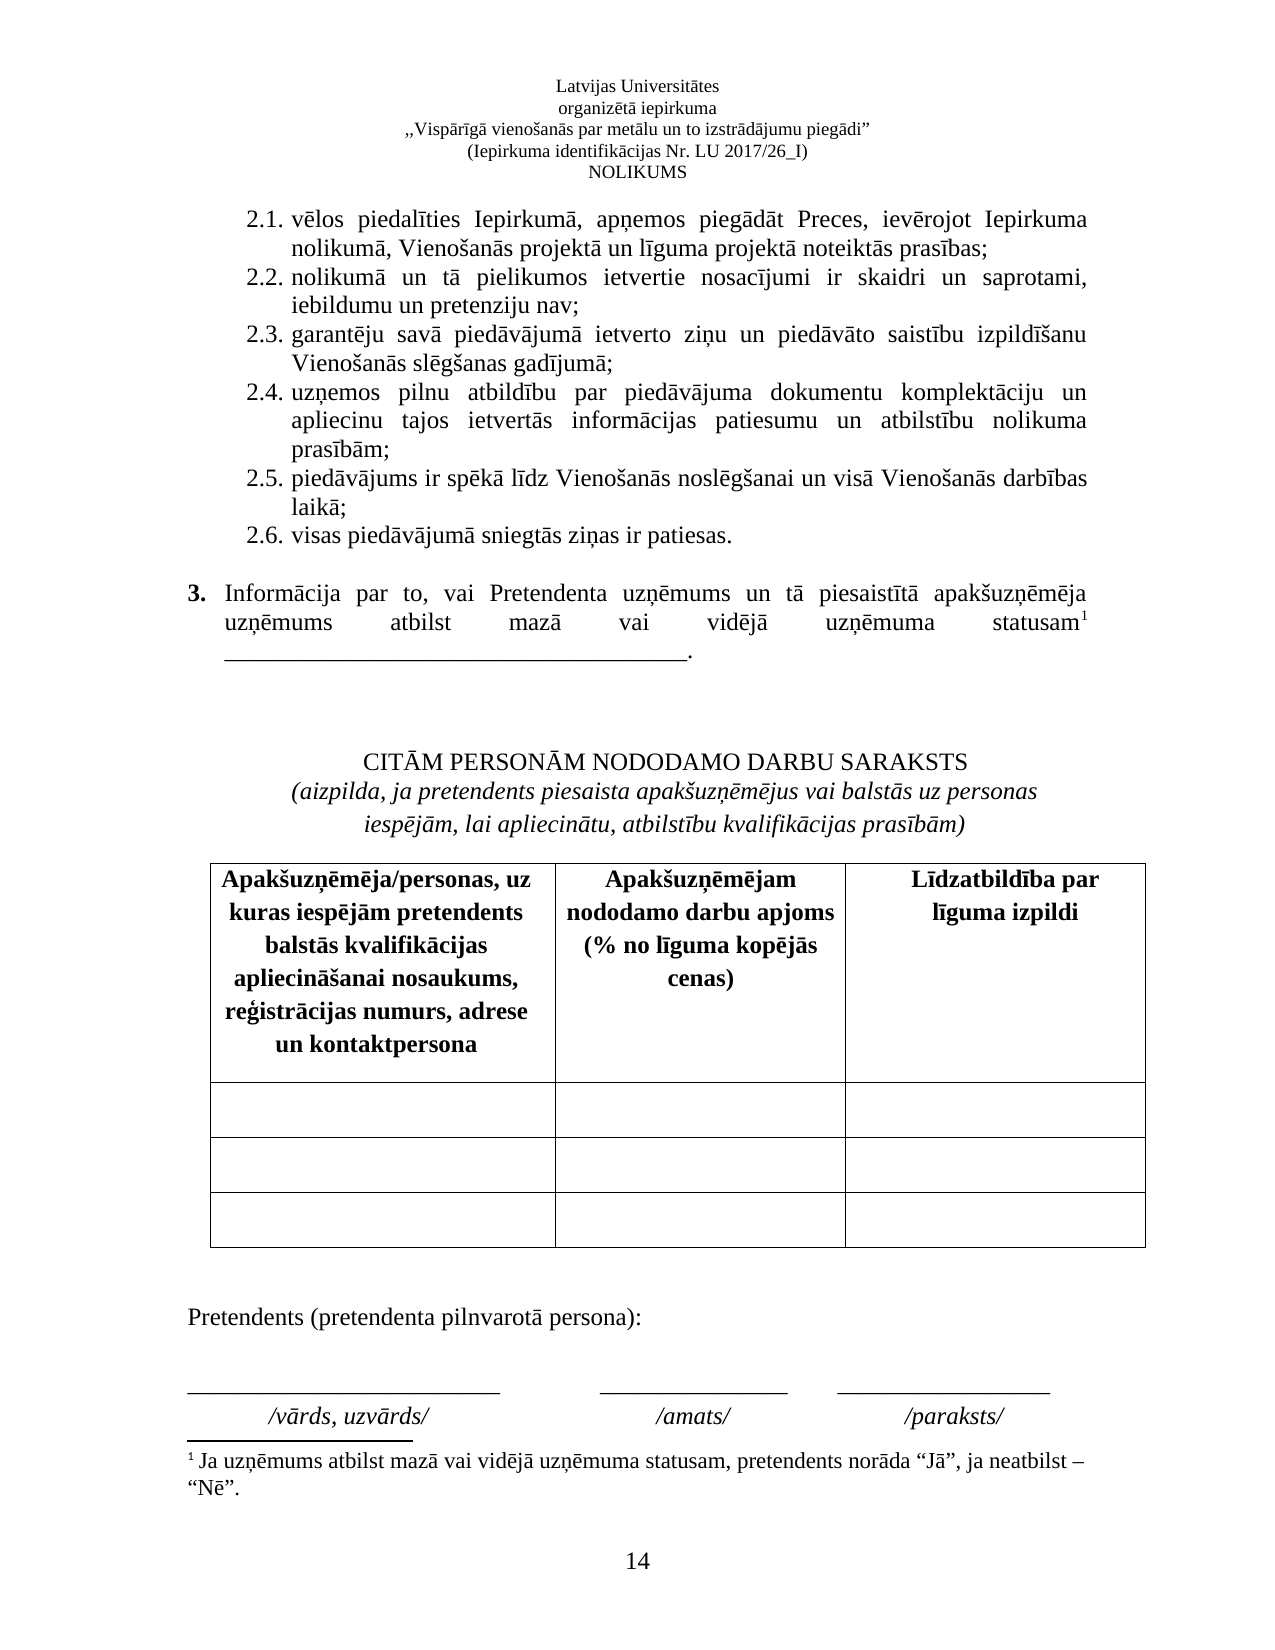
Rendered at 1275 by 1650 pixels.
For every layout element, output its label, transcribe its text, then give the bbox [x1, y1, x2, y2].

table_header Apakšuzņēmēja/personas, uz kuras iespējām pretendents balstās kvalifikācijas apliecināšanai nosaukums, reģistrācijas numurs, adrese un kontaktpersona [211, 864, 555, 1082]
table_cell [846, 1138, 1145, 1192]
list Informācija par to, vai Pretendenta uzņēmums un tā piesaistītā apakšuzņēmēja uzņēmums atbilst mazā vai vidējā uzņēmuma statusam _____________________________________. [187, 578, 1088, 664]
list garantēju savā piedāvājumā ietverto ziņu un piedāvāto saistību izpildīšanu Vienošanās slēgšanas gadījumā; [246, 319, 1088, 377]
list piedāvājums ir spēkā līdz Vienošanās noslēgšanai un visā Vienošanās darbības laikā; [246, 463, 1088, 521]
list nolikumā un tā pielikumos ietvertie nosacījumi ir skaidri un saprotami, iebildumu un pretenziju nav; [246, 262, 1088, 319]
table_cell [211, 1138, 555, 1192]
table_cell [556, 1083, 845, 1137]
table_cell [846, 1083, 1145, 1137]
table_cell [556, 1193, 845, 1247]
text CITĀM PERSONĀM NODODAMO DARBU SARAKSTS [243, 747, 1088, 776]
table_header Apakšuzņēmējam nododamo darbu apjoms (% no līguma kopējās cenas) [556, 864, 845, 1082]
table_cell [556, 1138, 845, 1192]
text _________________________ _______________ _________________ /vārds, uzvārds/ /amats/ /paraksts/ [187, 1368, 1088, 1429]
table_header Līdzatbildība par līguma izpildi [846, 864, 1145, 1082]
text (aizpilda, ja pretendents piesaista apakšuzņēmējus vai balstās uz personas iespējām, lai apliecinātu, atbilstību kvalifikācijas prasībām) [243, 776, 1088, 837]
table_cell [211, 1083, 555, 1137]
list vēlos piedalīties Iepirkumā, apņemos piegādāt Preces, ievērojot Iepirkuma nolikumā, Vienošanās projektā un līguma projektā noteiktās prasības; [246, 204, 1088, 262]
text Pretendents (pretendenta pilnvarotā persona): [187, 1302, 1088, 1331]
list uzņemos pilnu atbildību par piedāvājuma dokumentu komplektāciju un apliecinu tajos ietvertās informācijas patiesumu un atbilstību nolikuma prasībām; [246, 377, 1088, 463]
table_cell [846, 1193, 1145, 1247]
table_cell [211, 1193, 555, 1247]
list visas piedāvājumā sniegtās ziņas ir patiesas. [246, 521, 1088, 549]
